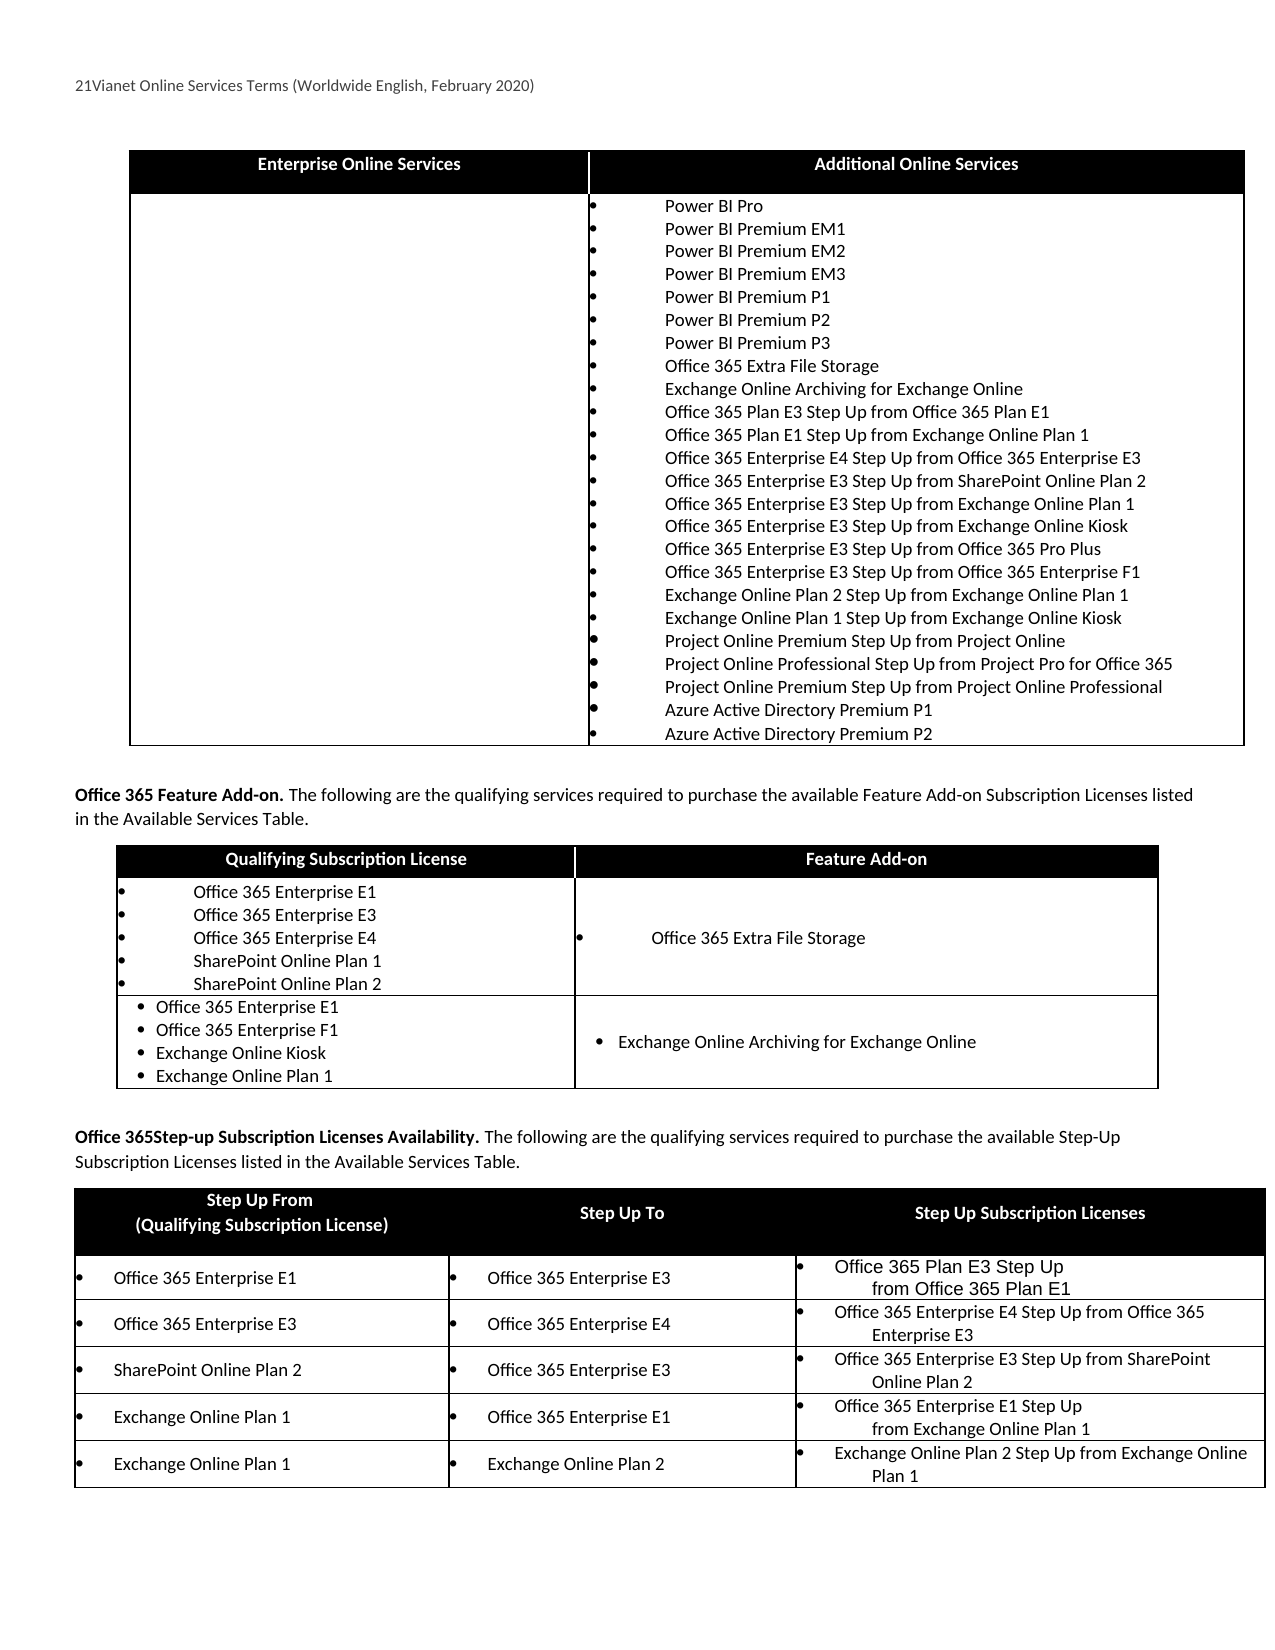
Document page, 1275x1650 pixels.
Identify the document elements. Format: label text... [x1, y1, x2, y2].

table_cell Office 365 Enterprise E1 [450, 1394, 795, 1440]
table_cell Exchange Online Plan 2 Step Up from Exchange Online Plan 1 [797, 1441, 1264, 1487]
table_header Step Up To [450, 1189, 795, 1255]
table_cell Office 365 Enterprise E4 [450, 1300, 795, 1346]
table_cell Exchange Online Archiving for Exchange Online [576, 996, 1157, 1087]
table_header Step Up Subscription Licenses [797, 1189, 1264, 1255]
table_cell Office 365 Extra File Storage [576, 880, 1157, 995]
table_cell Office 365 Enterprise E4 Step Up from Office 365 Enterprise E3 [797, 1300, 1264, 1346]
table_cell Office 365 Enterprise E1 [76, 1256, 448, 1299]
table_cell Office 365 Enterprise E1 Step Up from Exchange Online Plan 1 [797, 1394, 1264, 1440]
table_cell Office 365 Plan E3 Step Up from Office 365 Plan E1 [797, 1256, 1264, 1299]
table_cell Exchange Online Plan 2 [450, 1441, 795, 1487]
table_cell Office 365 Enterprise E1 Office 365 Enterprise E3 Office 365 Enterprise E4 SharePoint Online Plan 1 SharePoint Online Plan 2 [118, 880, 574, 995]
table_cell Office 365 Enterprise E1 Office 365 Enterprise F1 Exchange Online Kiosk Exchange Online Plan 1 [118, 996, 574, 1087]
text Office 365Step-up Subscription Licenses Availability. The following are the qualifying services required to purchase the available Step-Up Subscription Licenses listed in the Available Services Table. [75, 1126, 1200, 1173]
table_header Feature Add-on [576, 847, 1157, 878]
text Office 365 Feature Add-on. The following are the qualifying services required to purchase the available Feature Add-on Subscription Licenses listed in the Available Services Table. [75, 783, 1200, 830]
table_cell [76, 1441, 448, 1487]
table_cell Office 365 Enterprise E3 [76, 1300, 448, 1346]
table_header Enterprise Online Services [131, 152, 588, 194]
table_header Additional Online Services [590, 152, 1243, 194]
table_cell Office 365 Enterprise E3 [450, 1256, 795, 1299]
table_cell Office 365 Enterprise E3 [450, 1347, 795, 1393]
table_header Step Up From (Qualifying Subscription License) [76, 1189, 448, 1255]
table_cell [131, 194, 588, 744]
table_cell Exchange Online Plan 1 [76, 1394, 448, 1440]
table_cell Office 365 Enterprise E3 Step Up from SharePoint Online Plan 2 [797, 1347, 1264, 1393]
table_header Qualifying Subscription License [118, 847, 574, 878]
table_cell SharePoint Online Plan 2 [76, 1347, 448, 1393]
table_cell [590, 194, 1243, 744]
